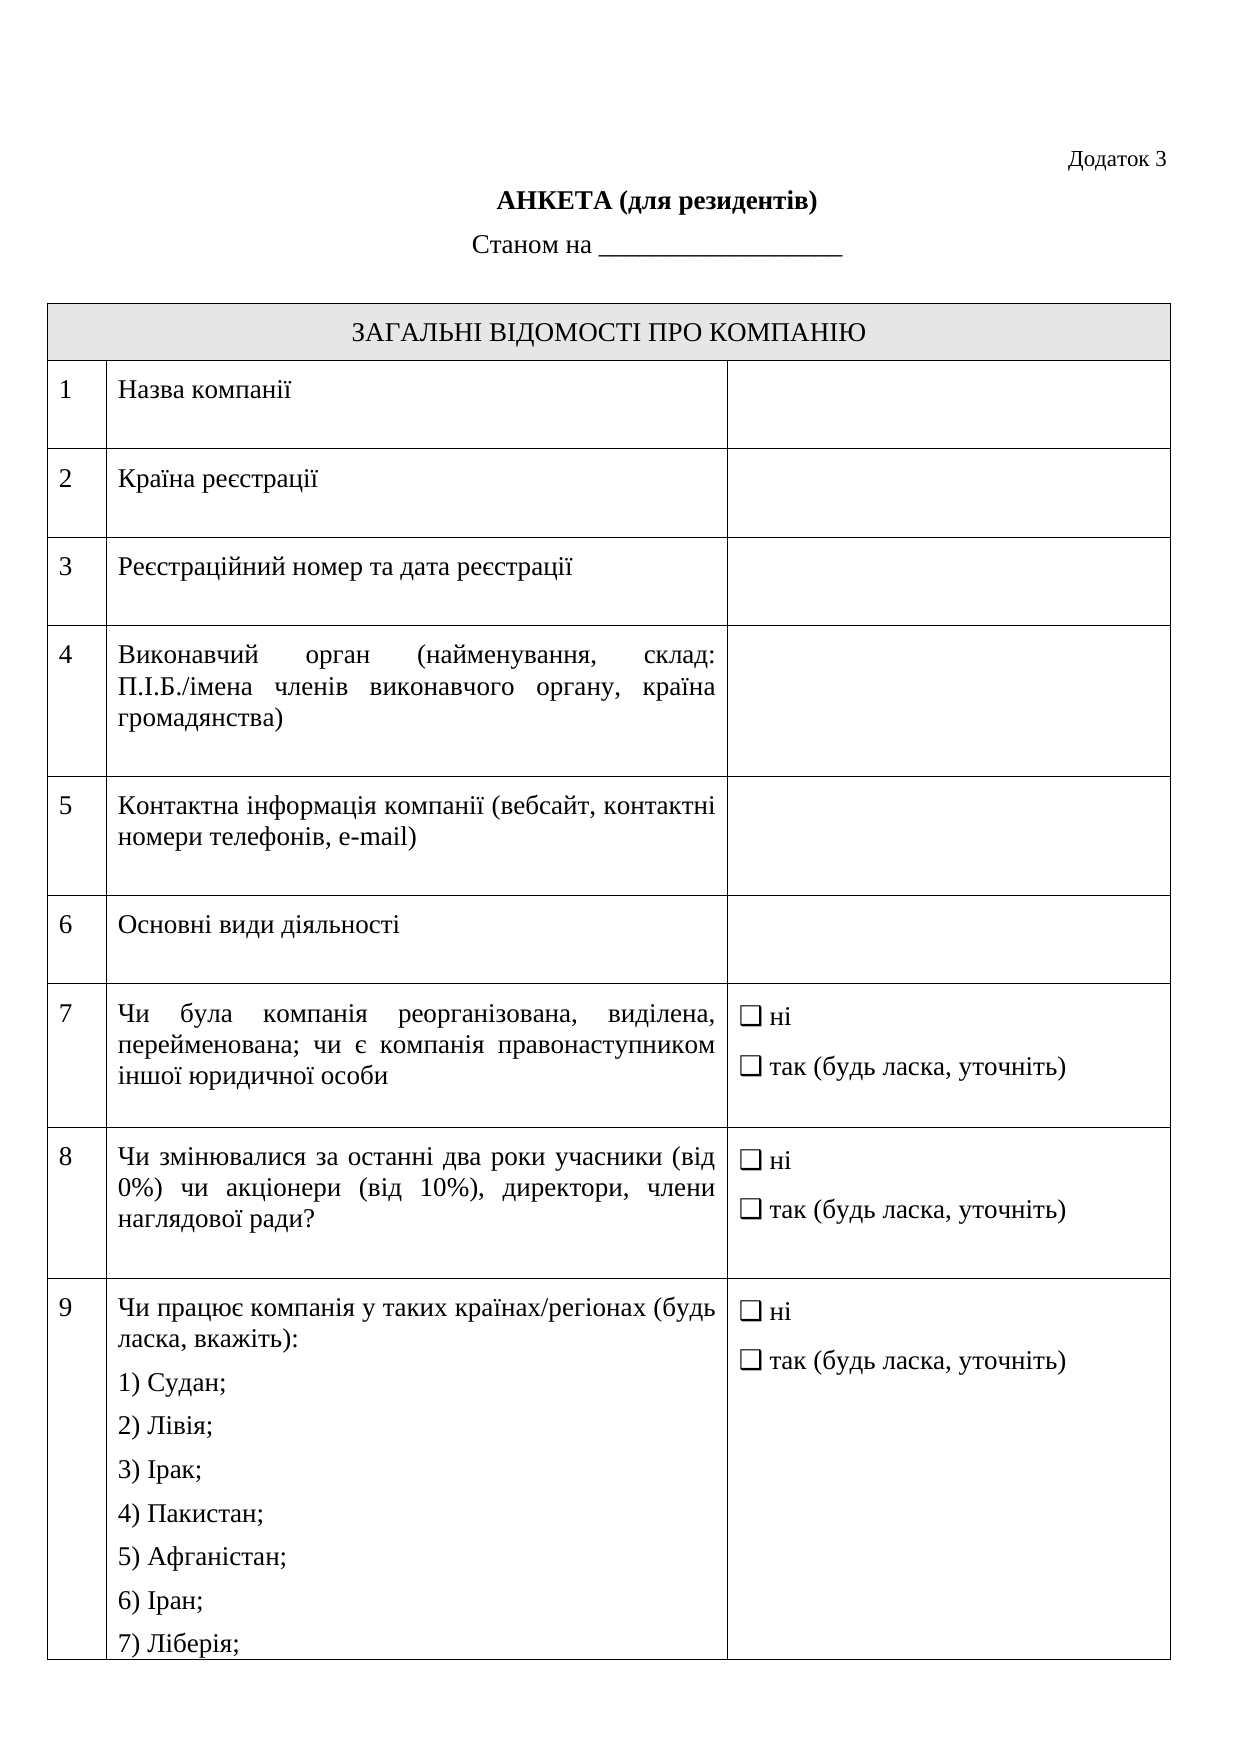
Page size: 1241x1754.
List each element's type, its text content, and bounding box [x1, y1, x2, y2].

table_cell Основні види діяльності [107, 896, 727, 983]
table_cell 3 [48, 538, 106, 625]
table_cell 1 [48, 361, 106, 448]
table_cell ❑ ні ❑ так (будь ласка, уточніть) [728, 984, 1170, 1127]
table_cell 8 [48, 1128, 106, 1277]
text Додаток 3 [148, 145, 1166, 172]
table_cell [728, 896, 1170, 983]
text Станом на __________________ [148, 228, 1166, 259]
table_cell Реєстраційний номер та дата реєстрації [107, 538, 727, 625]
table_cell Чи була компанія реорганізована, виділена, перейменована; чи є компанія правонаступником іншої юридичної особи [107, 984, 727, 1127]
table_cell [728, 1279, 1170, 1659]
table_cell 4 [48, 626, 106, 776]
table_cell [728, 449, 1170, 537]
table_cell 2 [48, 449, 106, 537]
text АНКЕТА (для резидентів) [148, 184, 1166, 215]
table_cell Назва компанії [107, 361, 727, 448]
table_cell [728, 538, 1170, 625]
table_cell ❑ ні ❑ так (будь ласка, уточніть) [728, 1128, 1170, 1277]
table_header ЗАГАЛЬНІ ВІДОМОСТІ ПРО КОМПАНІЮ [48, 304, 1170, 360]
table_cell Чи змінювалися за останні два роки учасники (від 0%) чи акціонери (від 10%), директори, члени наглядової ради? [107, 1128, 727, 1277]
table_cell Контактна інформація компанії (вебсайт, контактні номери телефонів, е-mail) [107, 777, 727, 895]
table_cell 7 [48, 984, 106, 1127]
table_cell 5 [48, 777, 106, 895]
table_cell [728, 777, 1170, 895]
table_cell Виконавчий орган (найменування, склад: П.І.Б./імена членів виконавчого органу, країна громадянства) [107, 626, 727, 776]
table_cell 6 [48, 896, 106, 983]
table_cell [728, 361, 1170, 448]
table_cell [728, 626, 1170, 776]
table_cell Країна реєстрації [107, 449, 727, 537]
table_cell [107, 1279, 727, 1659]
table_cell 9 [48, 1279, 106, 1659]
